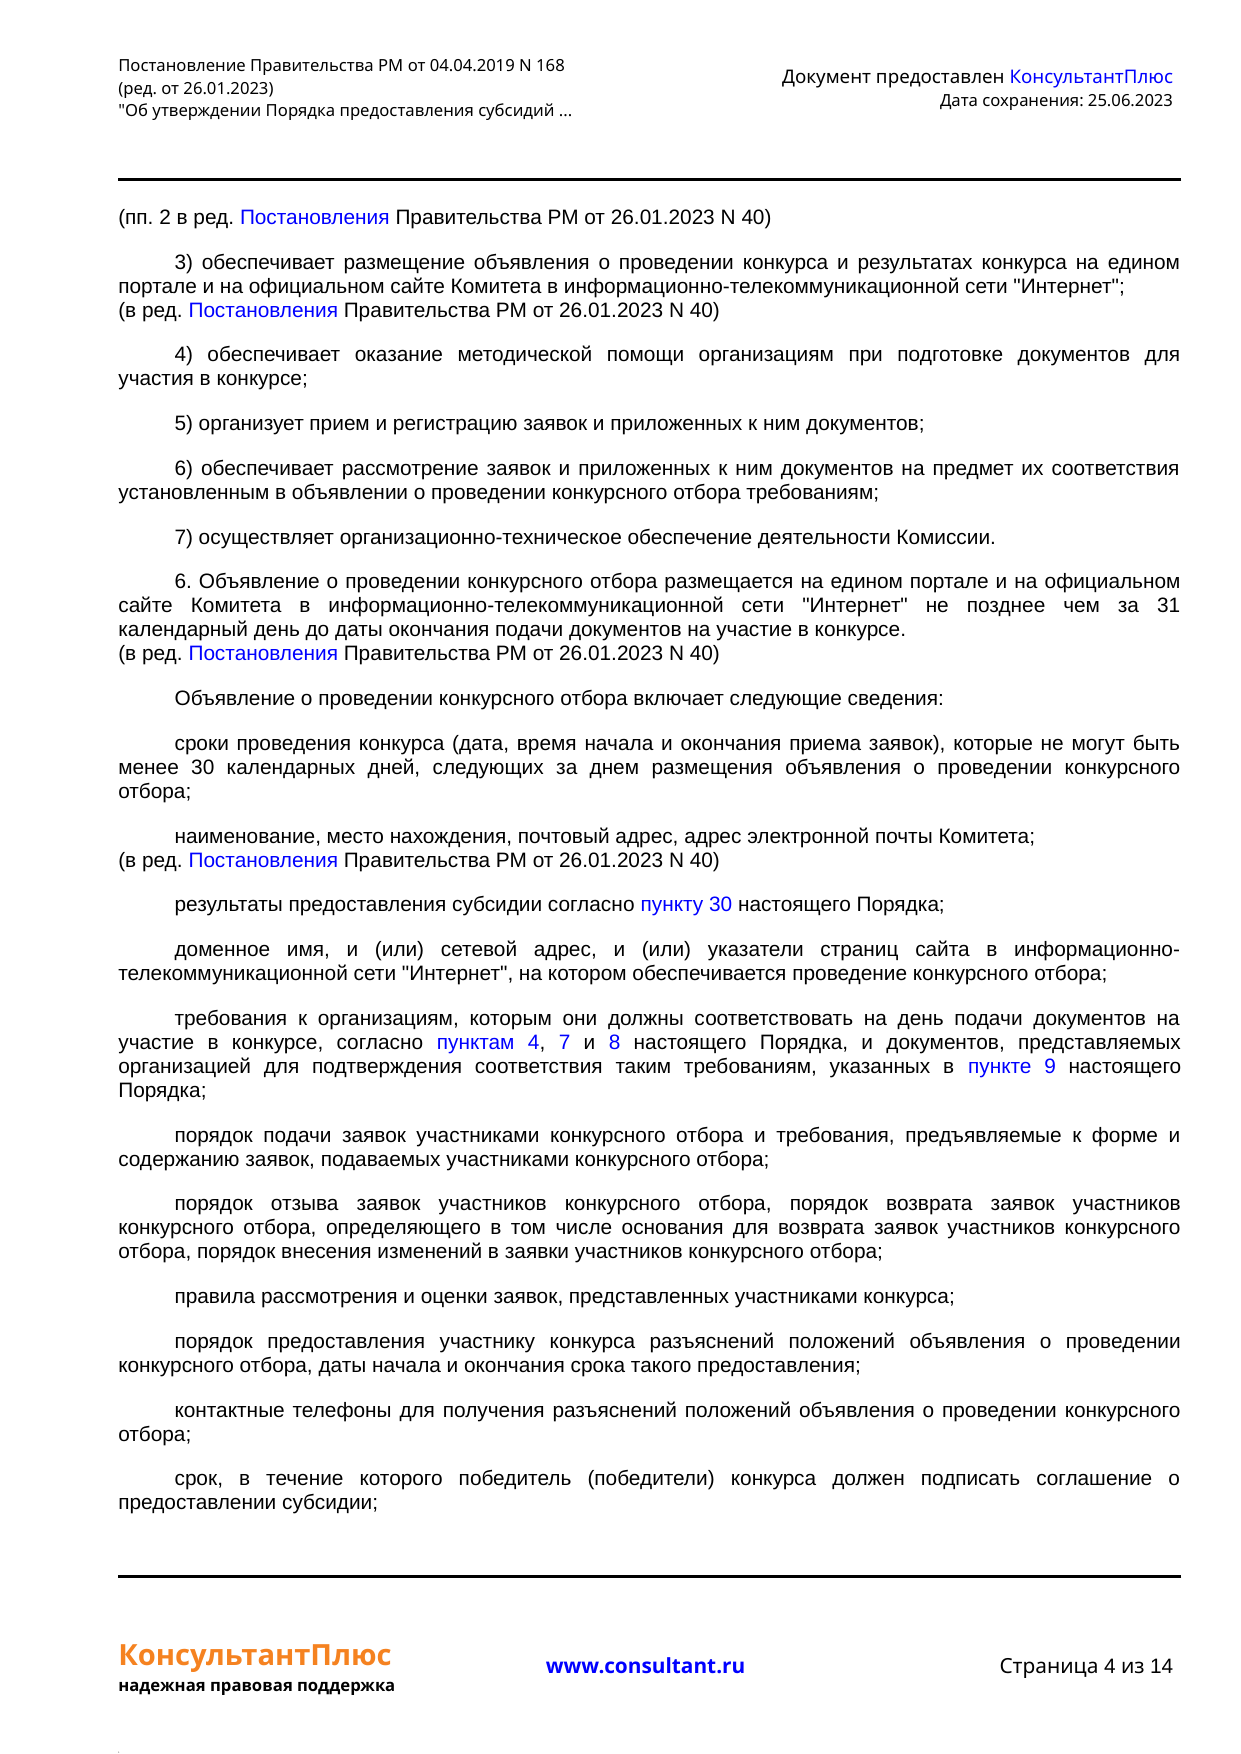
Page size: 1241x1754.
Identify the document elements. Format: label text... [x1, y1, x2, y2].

text 6. Объявление о проведении конкурсного отбора размещается на едином портале и на официальном сайте Комитета в информационно-телекоммуникационной сети "Интернет" не позднее чем за 31 календарный день до даты окончания подачи документов на участие в конкурсе. [118, 569, 1181, 641]
text (в ред. Постановления Правительства РМ от 26.01.2023 N 40) [118, 297, 1181, 321]
text результаты предоставления субсидии согласно пункту 30 настоящего Порядка; [118, 892, 1181, 916]
text 3) обеспечивает размещение объявления о проведении конкурса и результатах конкурса на едином портале и на официальном сайте Комитета в информационно-телекоммуникационной сети "Интернет"; [118, 249, 1181, 297]
text порядок предоставления участнику конкурса разъяснений положений объявления о проведении конкурсного отбора, даты начала и окончания срока такого предоставления; [118, 1329, 1181, 1377]
text порядок отзыва заявок участников конкурсного отбора, порядок возврата заявок участников конкурсного отбора, определяющего в том числе основания для возврата заявок участников конкурсного отбора, порядок внесения изменений в заявки участников конкурсного отбора; [118, 1191, 1181, 1263]
text (в ред. Постановления Правительства РМ от 26.01.2023 N 40) [118, 641, 1181, 665]
text Объявление о проведении конкурсного отбора включает следующие сведения: [118, 686, 1181, 710]
text сроки проведения конкурса (дата, время начала и окончания приема заявок), которые не могут быть менее 30 календарных дней, следующих за днем размещения объявления о проведении конкурсного отбора; [118, 731, 1181, 803]
text наименование, место нахождения, почтовый адрес, адрес электронной почты Комитета; [118, 823, 1181, 847]
text (пп. 2 в ред. Постановления Правительства РМ от 26.01.2023 N 40) [118, 205, 1181, 229]
text доменное имя, и (или) сетевой адрес, и (или) указатели страниц сайта в информационно-телекоммуникационной сети "Интернет", на котором обеспечивается проведение конкурсного отбора; [118, 937, 1181, 985]
text контактные телефоны для получения разъяснений положений объявления о проведении конкурсного отбора; [118, 1397, 1181, 1445]
text правила рассмотрения и оценки заявок, представленных участниками конкурса; [118, 1284, 1181, 1308]
text срок, в течение которого победитель (победители) конкурса должен подписать соглашение о предоставлении субсидии; [118, 1466, 1181, 1514]
text 6) обеспечивает рассмотрение заявок и приложенных к ним документов на предмет их соответствия установленным в объявлении о проведении конкурсного отбора требованиям; [118, 456, 1181, 504]
text порядок подачи заявок участниками конкурсного отбора и требования, предъявляемые к форме и содержанию заявок, подаваемых участниками конкурсного отбора; [118, 1122, 1181, 1170]
text (в ред. Постановления Правительства РМ от 26.01.2023 N 40) [118, 847, 1181, 871]
text 4) обеспечивает оказание методической помощи организациям при подготовке документов для участия в конкурсе; [118, 342, 1181, 390]
text 7) осуществляет организационно-техническое обеспечение деятельности Комиссии. [118, 524, 1181, 548]
text требования к организациям, которым они должны соответствовать на день подачи документов на участие в конкурсе, согласно пунктам 4, 7 и 8 настоящего Порядка, и документов, представляемых организацией для подтверждения соответствия таким требованиям, указанных в пункте 9 настоящего Порядка; [118, 1006, 1181, 1102]
text 5) организует прием и регистрацию заявок и приложенных к ним документов; [118, 411, 1181, 435]
